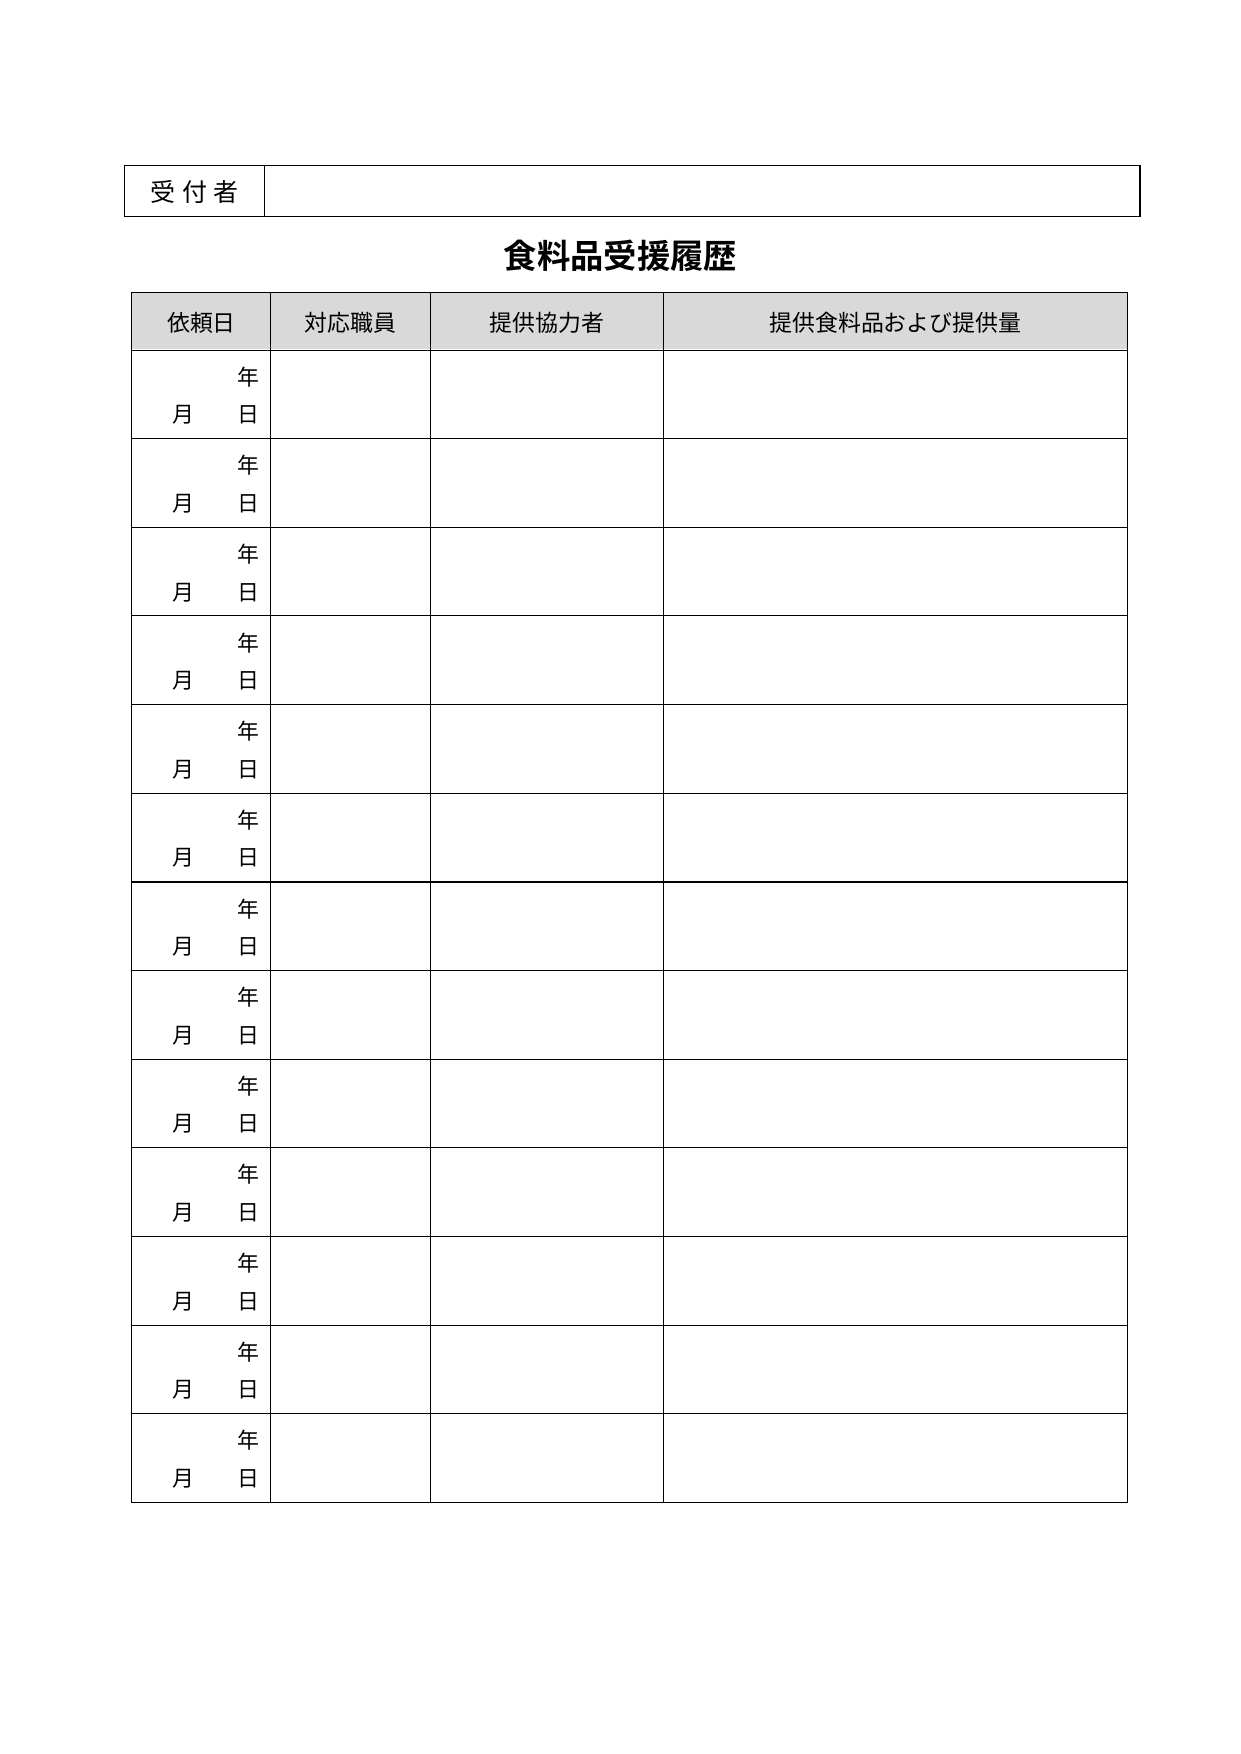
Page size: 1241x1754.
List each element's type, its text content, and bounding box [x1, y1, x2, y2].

table_cell [431, 1326, 663, 1413]
table_cell 年 月 日 [132, 528, 270, 615]
table_cell [271, 1148, 430, 1236]
table_header 提供食料品および提供量 [664, 293, 1127, 349]
table_cell [664, 351, 1127, 438]
table_header 依頼日 [132, 293, 270, 349]
table_cell [664, 794, 1127, 881]
table_cell [431, 439, 663, 527]
table_cell 年 月 日 [132, 1060, 270, 1147]
table_header 対応職員 [271, 293, 430, 349]
table_cell 年 月 日 [132, 1326, 270, 1413]
table_cell [664, 705, 1127, 793]
table_cell [271, 705, 430, 793]
table_cell [431, 794, 663, 881]
table_cell [271, 439, 430, 527]
table_cell [664, 1148, 1127, 1236]
table_cell [431, 616, 663, 704]
table_cell [271, 616, 430, 704]
table_cell [664, 1326, 1127, 1413]
table_header 提供協力者 [431, 293, 663, 349]
table_cell [664, 883, 1127, 970]
table_cell [431, 883, 663, 970]
table_cell [431, 1237, 663, 1324]
table_cell [431, 1148, 663, 1236]
table_cell [664, 528, 1127, 615]
table_cell [271, 1414, 430, 1502]
table_cell 年 月 日 [132, 1237, 270, 1324]
table_cell [271, 794, 430, 881]
table_cell [431, 528, 663, 615]
table_cell 年 月 日 [132, 439, 270, 527]
text 食料品受援履歴 [112, 217, 1128, 292]
table_cell [271, 351, 430, 438]
table_cell 年 月 日 [132, 351, 270, 438]
table_cell [265, 166, 1139, 216]
table_cell [271, 1326, 430, 1413]
table_cell [271, 1060, 430, 1147]
table_cell 年 月 日 [132, 705, 270, 793]
table_cell 年 月 日 [132, 616, 270, 704]
table_cell 年 月 日 [132, 1414, 270, 1502]
table_cell [431, 705, 663, 793]
table_cell 年 月 日 [132, 971, 270, 1059]
table_cell [664, 1237, 1127, 1324]
table_cell [271, 971, 430, 1059]
table_cell [664, 1414, 1127, 1502]
table_cell 年 月 日 [132, 883, 270, 970]
table_cell [431, 1060, 663, 1147]
table_cell [271, 1237, 430, 1324]
table_cell [431, 971, 663, 1059]
table_cell [271, 528, 430, 615]
table_cell [664, 439, 1127, 527]
table_cell [431, 1414, 663, 1502]
table_cell [664, 971, 1127, 1059]
table_cell [664, 1060, 1127, 1147]
table_cell [431, 351, 663, 438]
table_cell 年 月 日 [132, 794, 270, 881]
table_cell 年 月 日 [132, 1148, 270, 1236]
table_cell 受付者 [125, 166, 264, 216]
table_cell [664, 616, 1127, 704]
table_cell [271, 883, 430, 970]
